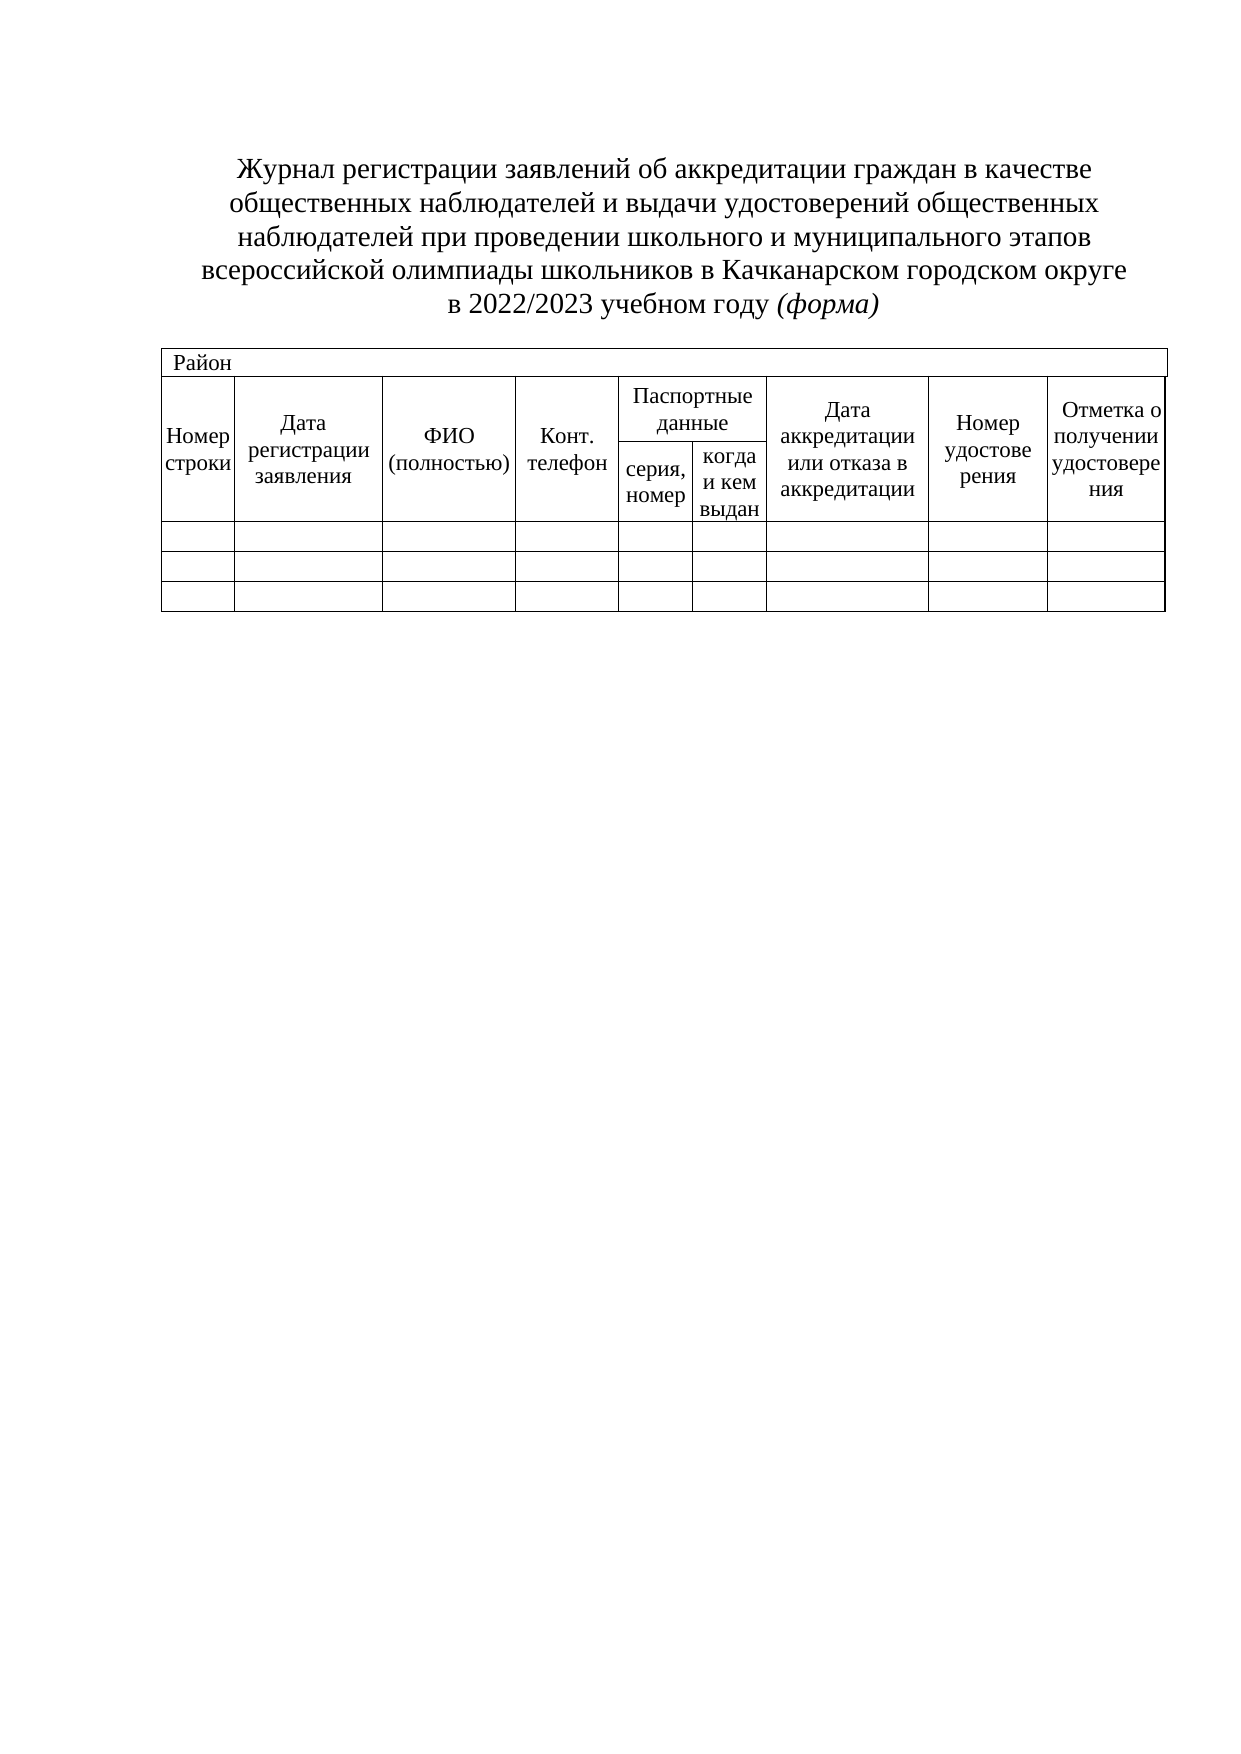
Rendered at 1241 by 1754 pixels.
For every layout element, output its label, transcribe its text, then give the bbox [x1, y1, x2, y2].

table_cell [516, 522, 618, 551]
table_cell [619, 582, 692, 611]
table_cell [929, 552, 1047, 581]
table_cell [929, 522, 1047, 551]
table_cell [162, 522, 234, 551]
table_cell [767, 522, 928, 551]
table_cell Дата аккредитации или отказа в аккредитации [767, 377, 928, 521]
table_cell [693, 582, 766, 611]
table_cell [619, 552, 692, 581]
table_cell [693, 522, 766, 551]
table_cell [1048, 552, 1164, 581]
table_cell [235, 582, 382, 611]
table_cell Номер удостоверения [929, 377, 1047, 521]
table_cell [767, 552, 928, 581]
table_header Район [162, 349, 1167, 376]
table_cell [383, 552, 515, 581]
table_cell ФИО (полностью) [383, 377, 515, 521]
table_cell Дата регистрации заявления [235, 377, 382, 521]
table_cell [767, 582, 928, 611]
table_cell [516, 552, 618, 581]
table_cell [1048, 522, 1164, 551]
table_cell [693, 552, 766, 581]
table_cell [383, 522, 515, 551]
table_cell когда и кем выдан [693, 442, 766, 521]
table_cell Отметка о получении удостоверения [1048, 377, 1164, 521]
table_cell [235, 552, 382, 581]
table_cell Паспортные данные [619, 377, 766, 441]
table_cell [619, 522, 692, 551]
table_cell [929, 582, 1047, 611]
table_cell Конт. телефон [516, 377, 618, 521]
table_cell [162, 552, 234, 581]
table_cell [383, 582, 515, 611]
table_cell серия, номер [619, 442, 692, 521]
table_cell Номер строки [162, 377, 234, 521]
table_cell [1048, 582, 1164, 611]
table_cell [162, 582, 234, 611]
table_cell [516, 582, 618, 611]
text Журнал регистрации заявлений об аккредитации граждан в качестве общественных наблюдателей и выдачи удостоверений общественных наблюдателей при проведении школьного и муниципального этапов всероссийской олимпиады школьников в Качканарском городском округе в 2022/2023 учебном году (форма) [177, 152, 1152, 319]
table_cell [235, 522, 382, 551]
